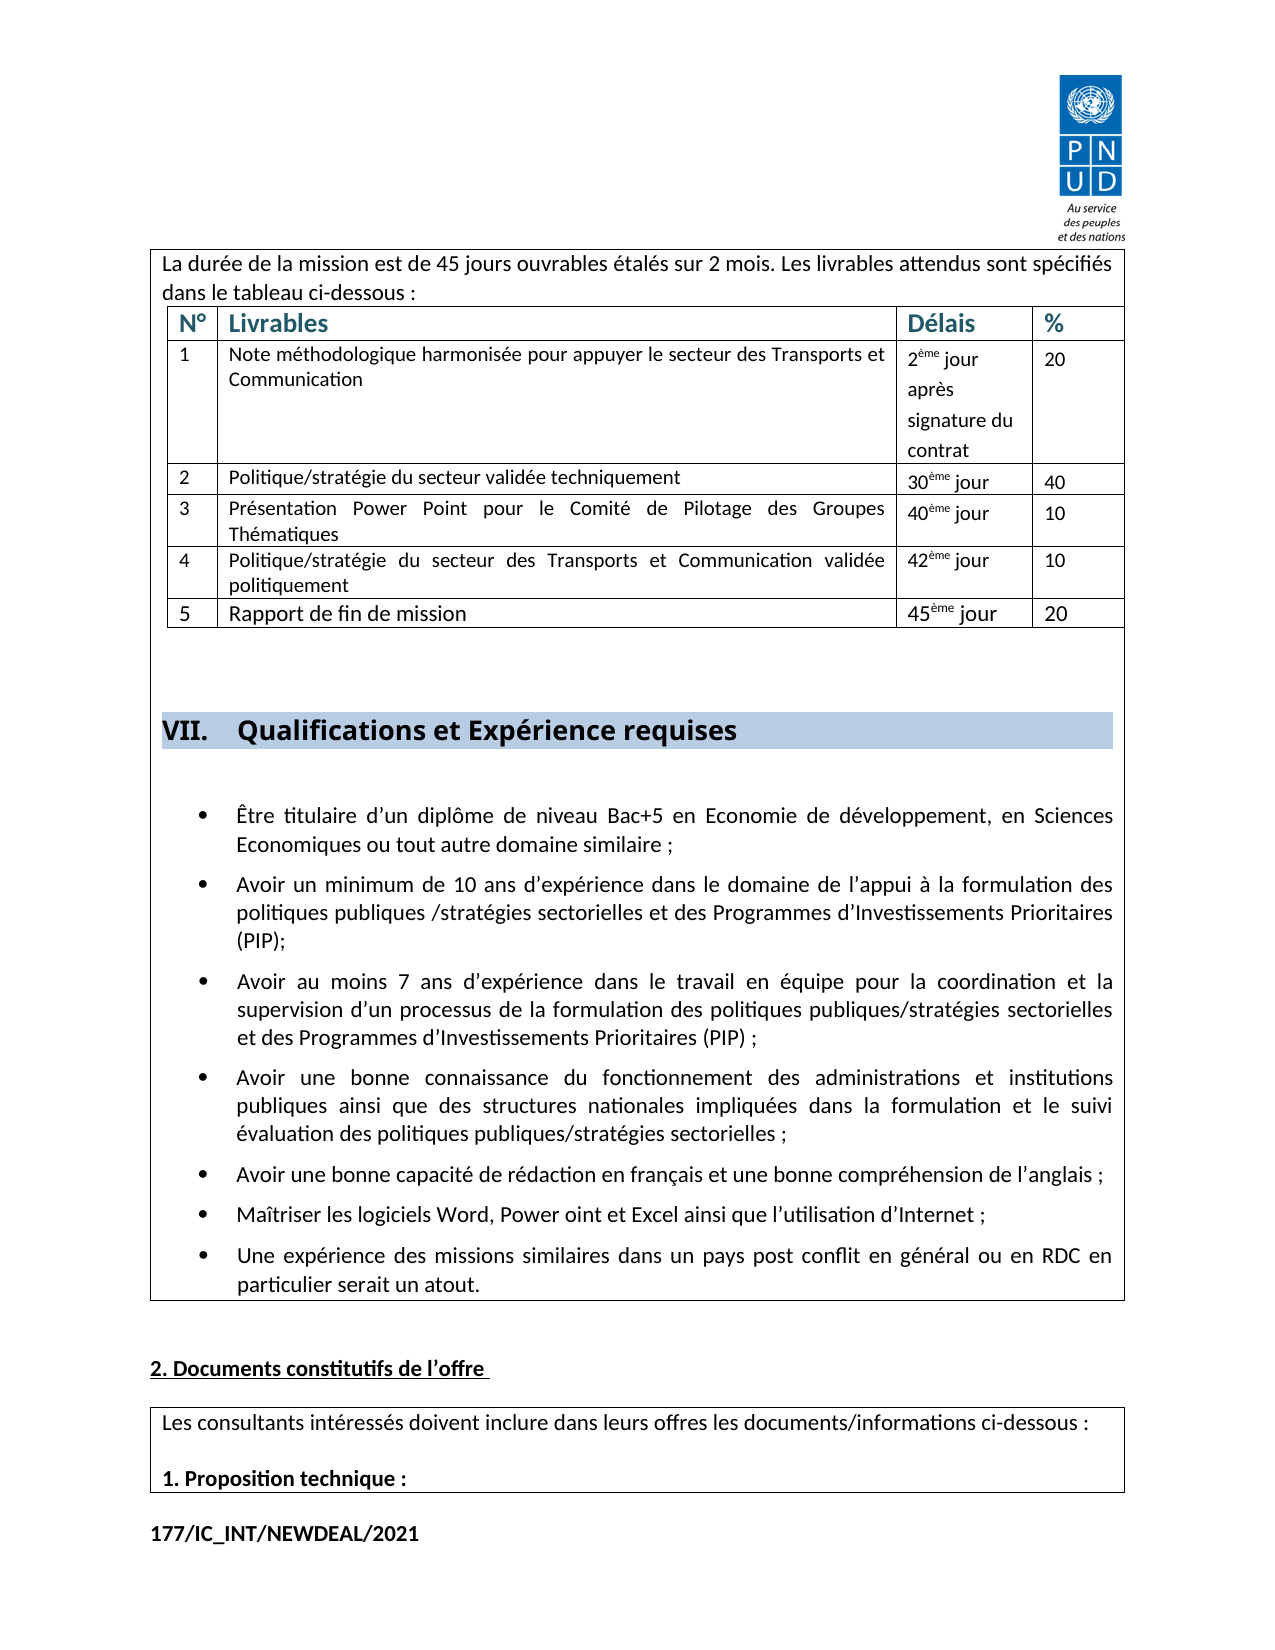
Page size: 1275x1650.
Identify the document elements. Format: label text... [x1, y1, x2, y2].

text 2. Documents constitutifs de l’offre [150, 1354, 1125, 1382]
picture [1057, 75, 1125, 249]
